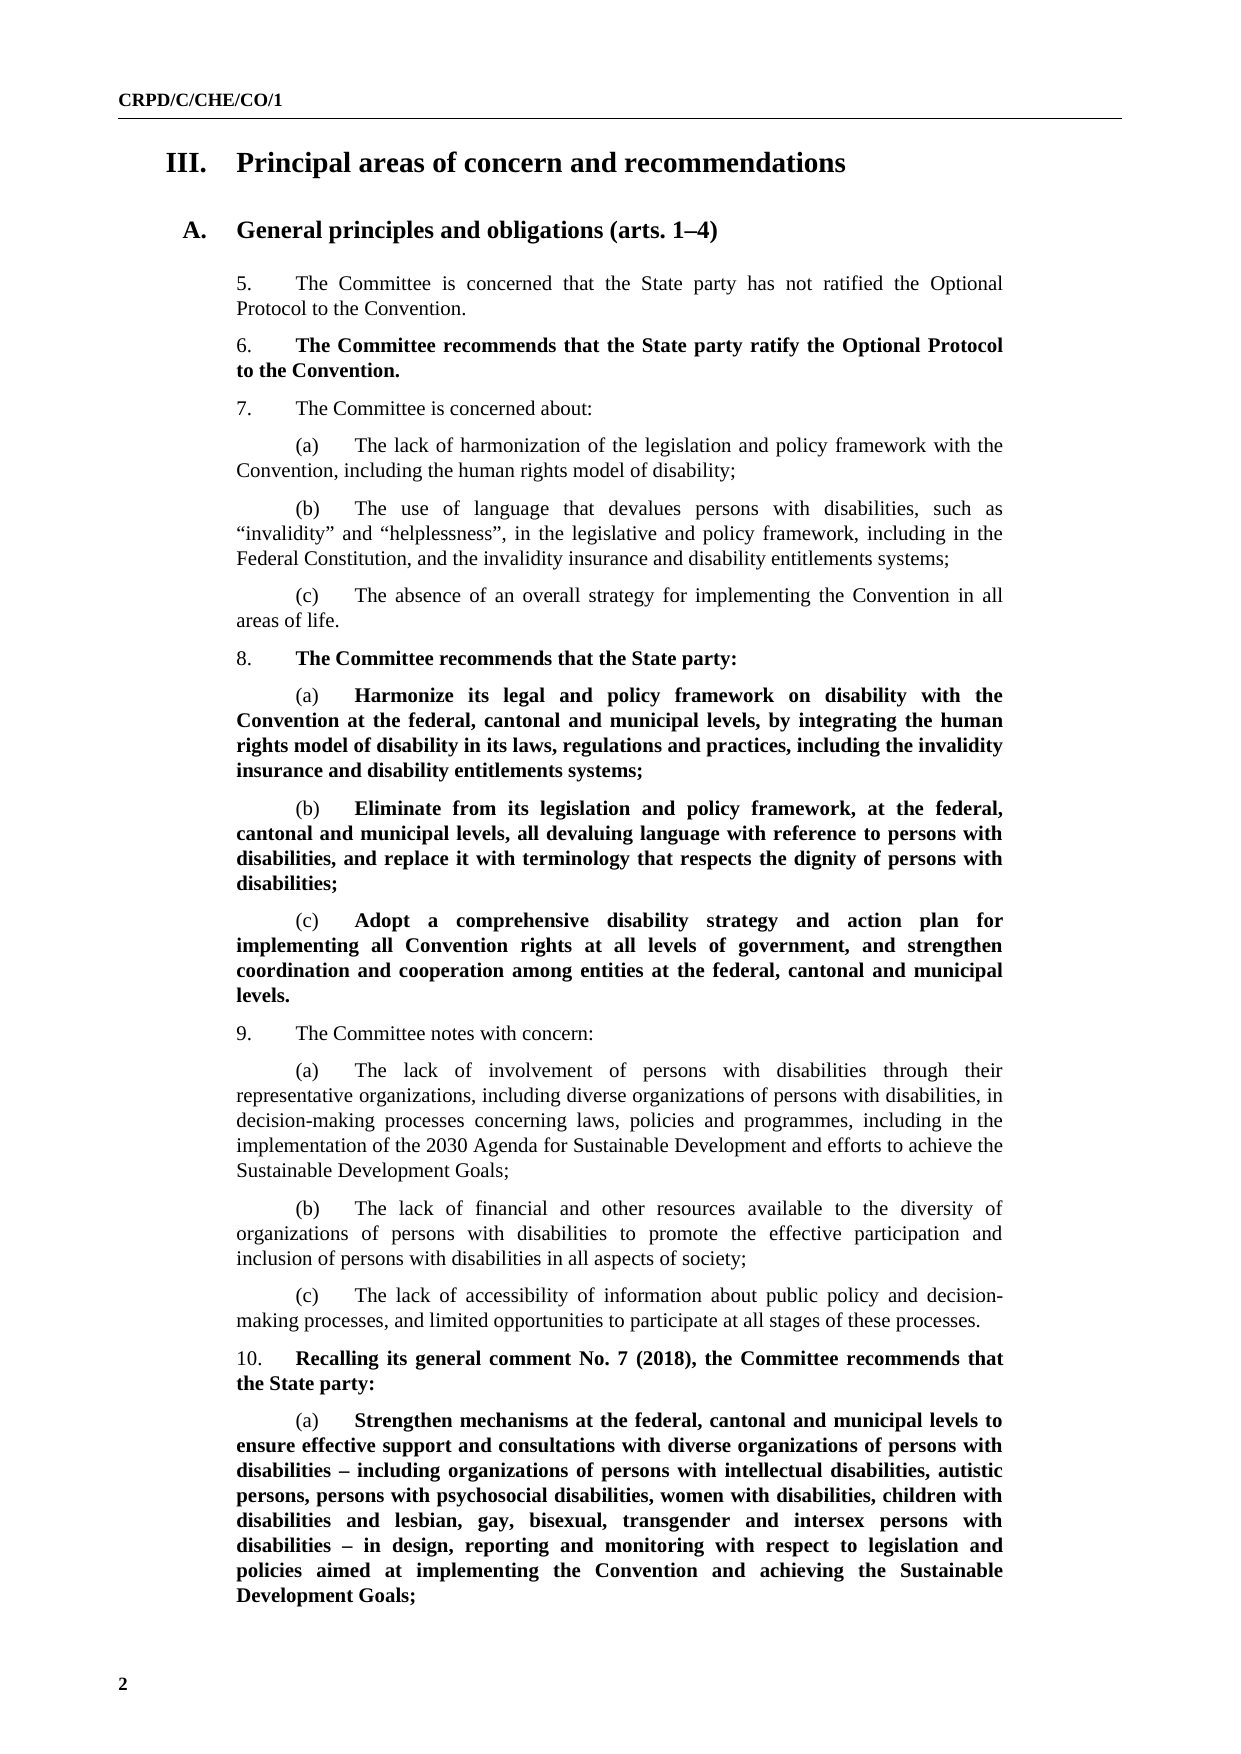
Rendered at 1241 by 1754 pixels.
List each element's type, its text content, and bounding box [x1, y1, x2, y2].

text 7. The Committee is concerned about: [236, 394, 1004, 419]
text (b) The lack of financial and other resources available to the diversity of organizations of persons with disabilities to promote the effective participation and inclusion of persons with disabilities in all aspects of society; [236, 1194, 1004, 1269]
text 6. The Committee recommends that the State party ratify the Optional Protocol to the Convention. [236, 332, 1004, 382]
text (b) The use of language that devalues persons with disabilities, such as “invalidity” and “helplessness”, in the legislative and policy framework, including in the Federal Constitution, and the invalidity insurance and disability entitlements systems; [236, 494, 1004, 569]
text 9. The Committee notes with concern: [236, 1019, 1004, 1044]
text (a) Harmonize its legal and policy framework on disability with the Convention at the federal, cantonal and municipal levels, by integrating the human rights model of disability in its laws, regulations and practices, including the invalidity insurance and disability entitlements systems; [236, 682, 1004, 782]
text 10. Recalling its general comment No. 7 (2018), the Committee recommends that the State party: [236, 1344, 1004, 1394]
text (b) Eliminate from its legislation and policy framework, at the federal, cantonal and municipal levels, all devaluing language with reference to persons with disabilities, and replace it with terminology that respects the dignity of persons with disabilities; [236, 794, 1004, 894]
text 5. The Committee is concerned that the State party has not ratified the Optional Protocol to the Convention. [236, 269, 1004, 319]
text (a) Strengthen mechanisms at the federal, cantonal and municipal levels to ensure effective support and consultations with diverse organizations of persons with disabilities – including organizations of persons with intellectual disabilities, autistic persons, persons with psychosocial disabilities, women with disabilities, children with disabilities and lesbian, gay, bisexual, transgender and intersex persons with disabilities – in design, reporting and monitoring with respect to legislation and policies aimed at implementing the Convention and achieving the Sustainable Development Goals; [236, 1407, 1004, 1607]
text (c) The lack of accessibility of information about public policy and decision-making processes, and limited opportunities to participate at all stages of these processes. [236, 1282, 1004, 1332]
text A. General principles and obligations (arts. 1–4) [118, 216, 1004, 244]
text (c) The absence of an overall strategy for implementing the Convention in all areas of life. [236, 582, 1004, 632]
text III. Principal areas of concern and recommendations [118, 148, 1004, 179]
text (c) Adopt a comprehensive disability strategy and action plan for implementing all Convention rights at all levels of government, and strengthen coordination and cooperation among entities at the federal, cantonal and municipal levels. [236, 907, 1004, 1007]
text (a) The lack of harmonization of the legislation and policy framework with the Convention, including the human rights model of disability; [236, 432, 1004, 482]
text 8. The Committee recommends that the State party: [236, 644, 1004, 669]
text (a) The lack of involvement of persons with disabilities through their representative organizations, including diverse organizations of persons with disabilities, in decision-making processes concerning laws, policies and programmes, including in the implementation of the 2030 Agenda for Sustainable Development and efforts to achieve the Sustainable Development Goals; [236, 1057, 1004, 1182]
